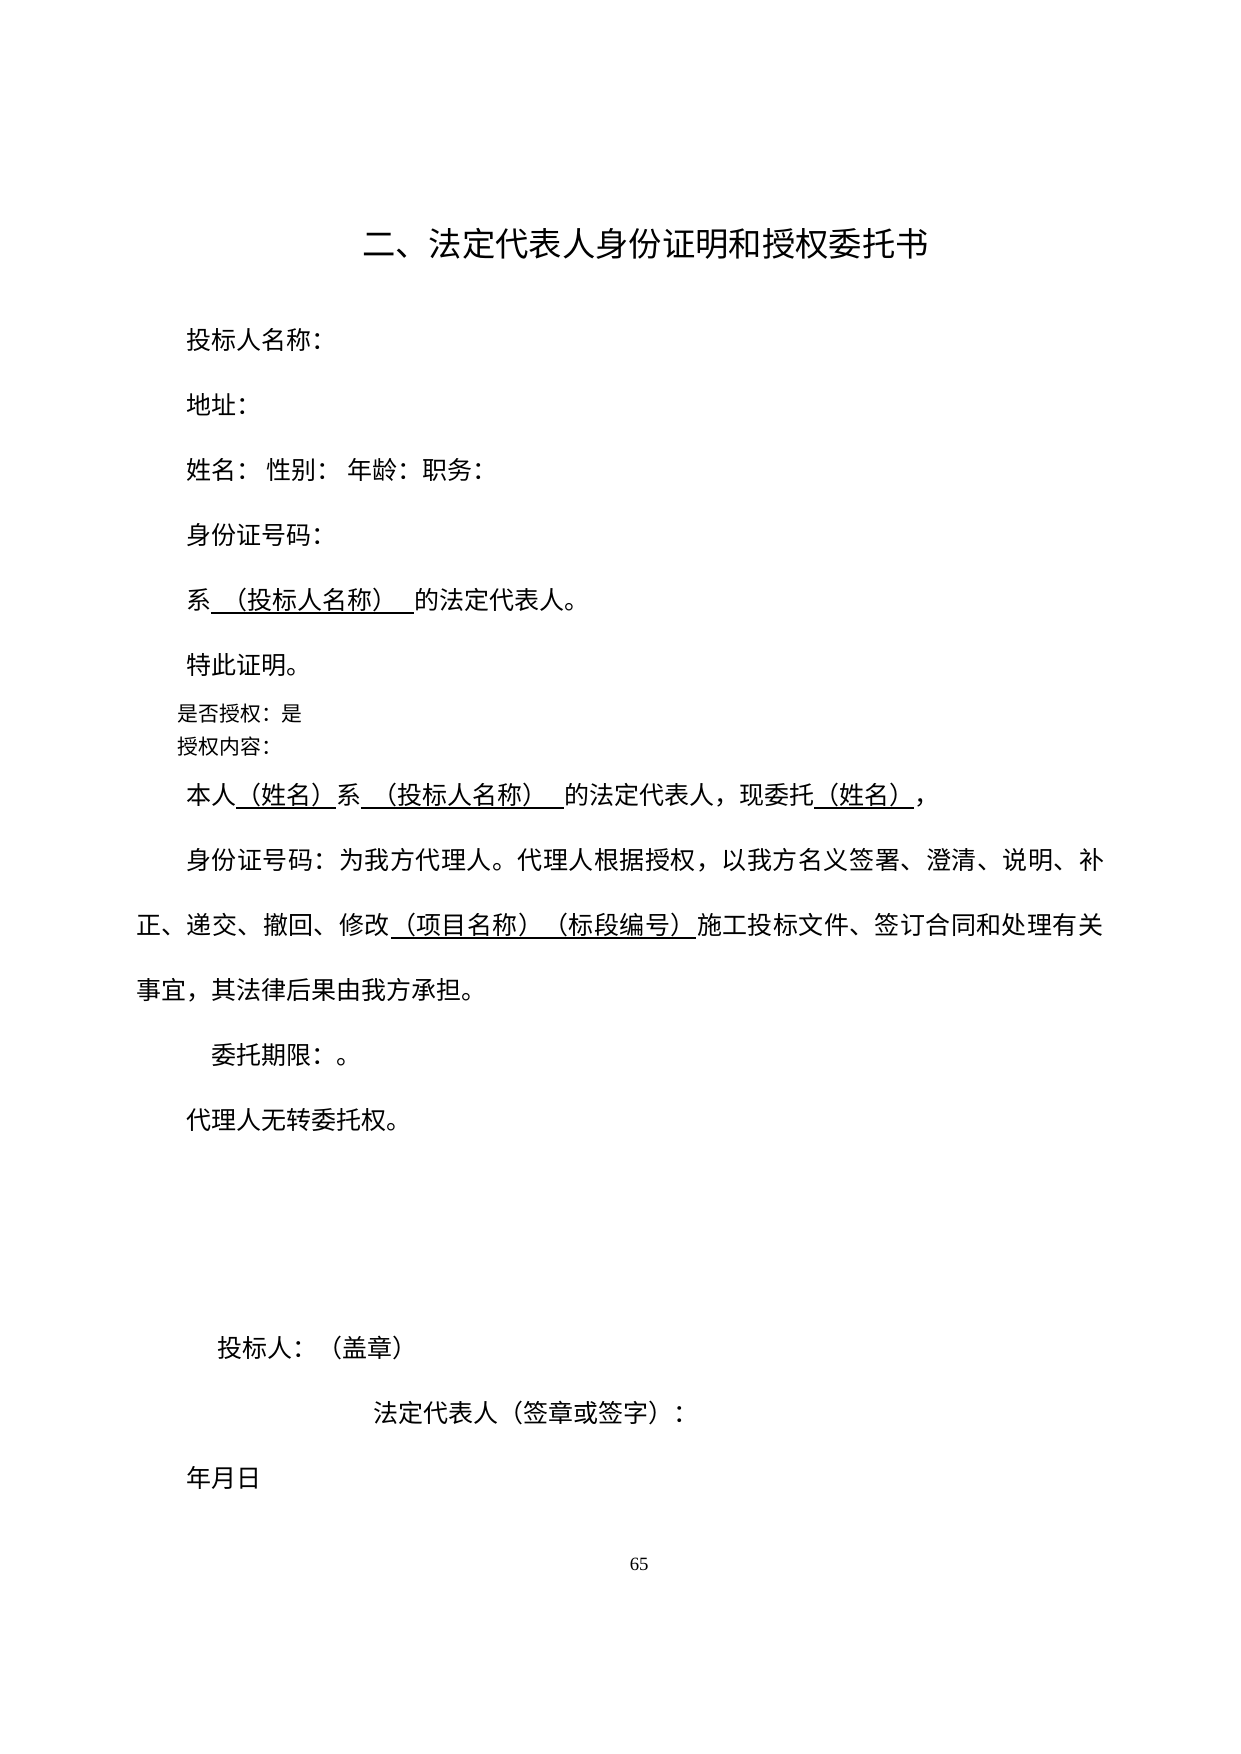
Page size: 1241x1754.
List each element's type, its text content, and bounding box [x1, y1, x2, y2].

text 投标人：（盖章） [136, 1314, 1104, 1379]
text 特此证明。 [136, 631, 1104, 696]
text 投标人名称： [136, 306, 1104, 371]
text 委托期限：。 [136, 1021, 1104, 1086]
text 授权内容： [136, 729, 1104, 761]
text 身份证号码：为我方代理人。代理人根据授权，以我方名义签署、澄清、说明、补正、递交、撤回、修改（项目名称）（标段编号）施工投标文件、签订合同和处理有关事宜，其法律后果由我方承担。 [136, 826, 1104, 1021]
text 本人（姓名）系 （投标人名称） 的法定代表人，现委托（姓名）， [136, 761, 1104, 826]
text 系 （投标人名称） 的法定代表人。 [136, 566, 1104, 631]
text 身份证号码： [136, 501, 1104, 566]
text 地址： [136, 371, 1104, 436]
text 法定代表人（签章或签字）： [136, 1379, 1104, 1444]
text 二、法定代表人身份证明和授权委托书 [136, 209, 1104, 274]
text 年月日 [136, 1444, 1104, 1509]
text 是否授权：是 [136, 696, 1104, 729]
text 姓名： 性别： 年龄：职务： [136, 436, 1104, 501]
text 代理人无转委托权。 [136, 1086, 1104, 1151]
